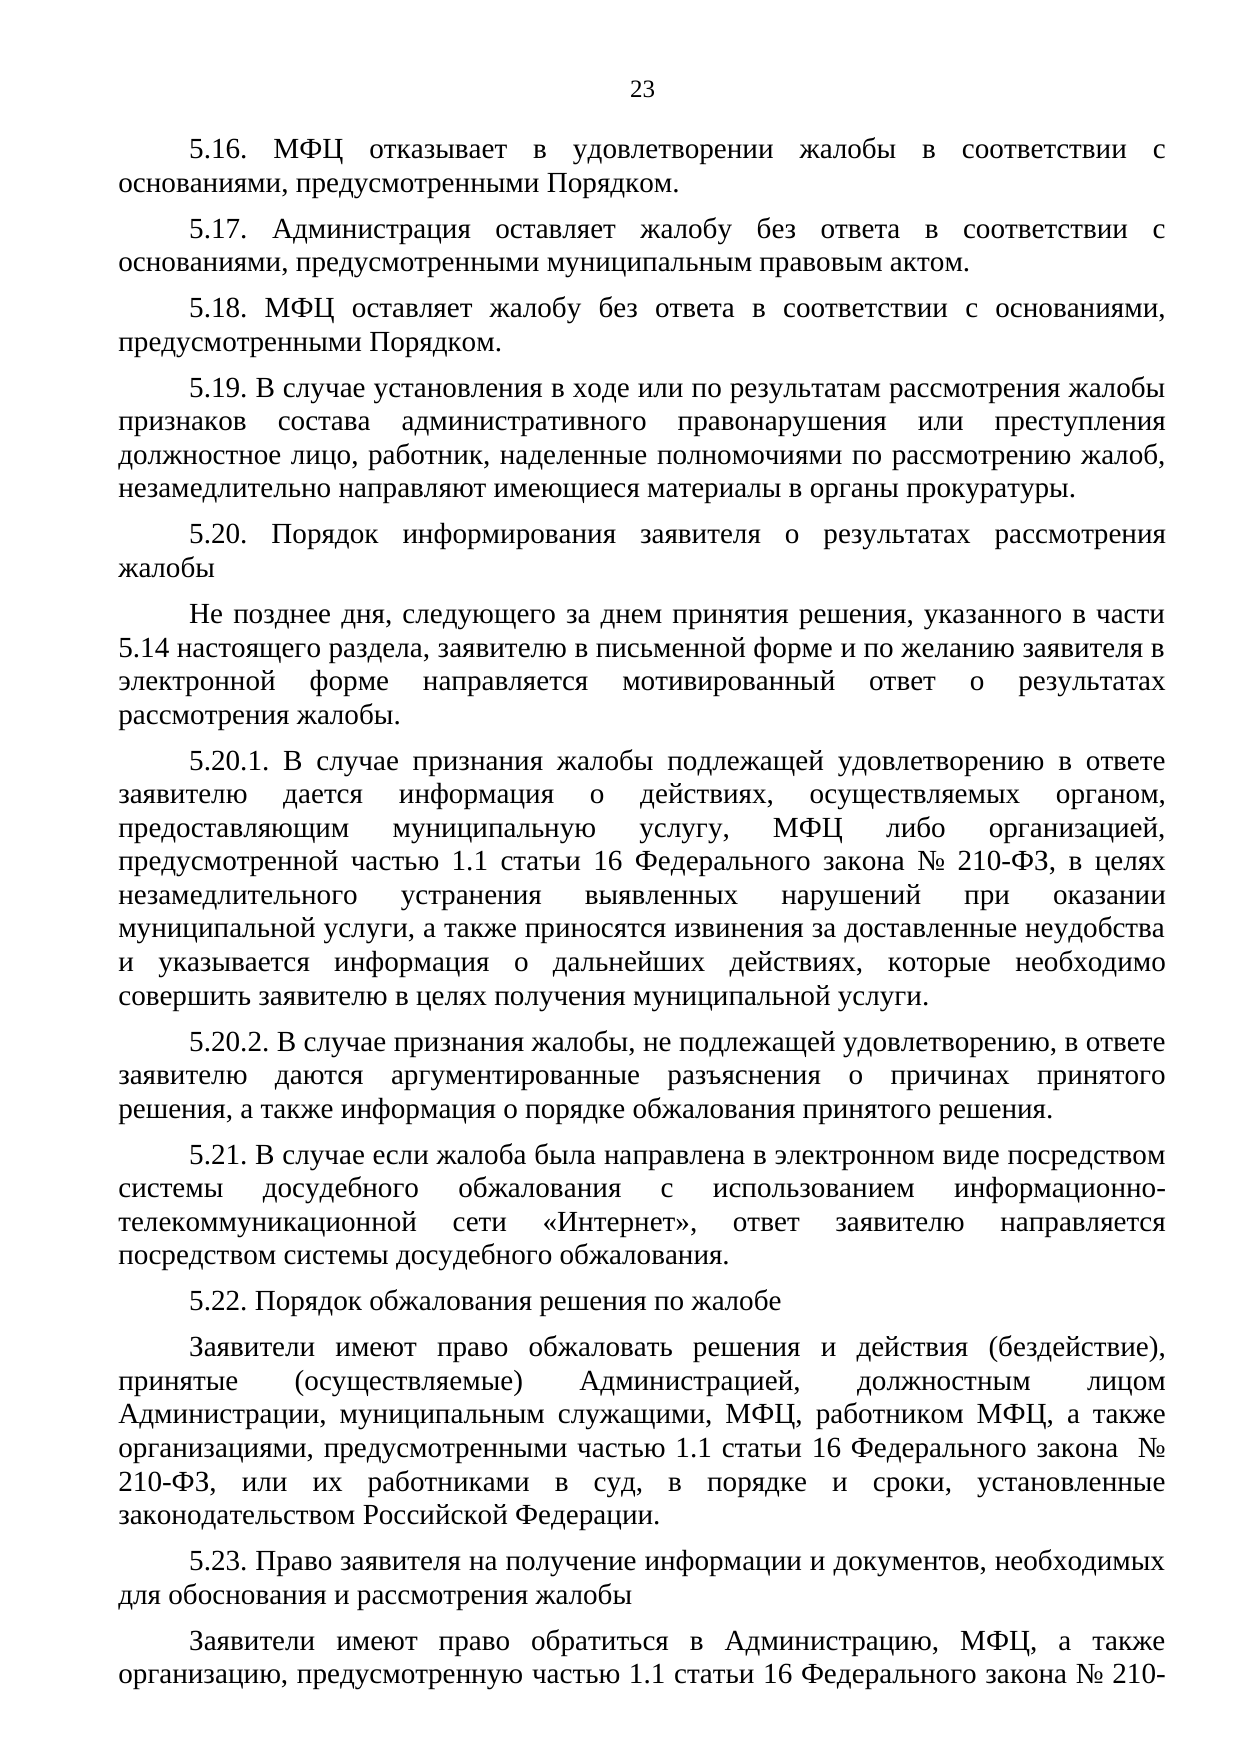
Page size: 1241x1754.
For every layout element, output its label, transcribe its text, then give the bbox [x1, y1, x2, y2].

text Не позднее дня, следующего за днем принятия решения, указанного в части 5.14 настоящего раздела, заявителю в письменной форме и по желанию заявителя в электронной форме направляется мотивированный ответ о результатах рассмотрения жалобы. [118, 596, 1167, 730]
text 5.19. В случае установления в ходе или по результатам рассмотрения жалобы признаков состава административного правонарушения или преступления должностное лицо, работник, наделенные полномочиями по рассмотрению жалоб, незамедлительно направляют имеющиеся материалы в органы прокуратуры. [118, 370, 1167, 504]
text 5.16. МФЦ отказывает в удовлетворении жалобы в соответствии с основаниями, предусмотренными Порядком. [118, 131, 1167, 198]
text 5.22. Порядок обжалования решения по жалобе [118, 1283, 1167, 1317]
text 5.18. МФЦ оставляет жалобу без ответа в соответствии с основаниями, предусмотренными Порядком. [118, 290, 1167, 357]
text 5.20. Порядок информирования заявителя о результатах рассмотрения жалобы [118, 517, 1167, 584]
text 5.20.1. В случае признания жалобы подлежащей удовлетворению в ответе заявителю дается информация о действиях, осуществляемых органом, предоставляющим муниципальную услугу, МФЦ либо организацией, предусмотренной частью 1.1 статьи 16 Федерального закона № 210-ФЗ, в целях незамедлительного устранения выявленных нарушений при оказании муниципальной услуги, а также приносятся извинения за доставленные неудобства и указывается информация о дальнейших действиях, которые необходимо совершить заявителю в целях получения муниципальной услуги. [118, 743, 1167, 1011]
text 5.23. Право заявителя на получение информации и документов, необходимых для обоснования и рассмотрения жалобы [118, 1543, 1167, 1610]
text 5.20.2. В случае признания жалобы, не подлежащей удовлетворению, в ответе заявителю даются аргументированные разъяснения о причинах принятого решения, а также информация о порядке обжалования принятого решения. [118, 1024, 1167, 1124]
text Заявители имеют право обжаловать решения и действия (бездействие), принятые (осуществляемые) Администрацией, должностным лицом Администрации, муниципальным служащими, МФЦ, работником МФЦ, а также организациями, предусмотренными частью 1.1 статьи 16 Федерального закона № 210-ФЗ, или их работниками в суд, в порядке и сроки, установленные законодательством Российской Федерации. [118, 1329, 1167, 1531]
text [118, 1623, 1167, 1690]
text 5.17. Администрация оставляет жалобу без ответа в соответствии с основаниями, предусмотренными муниципальным правовым актом. [118, 211, 1167, 278]
text 5.21. В случае если жалоба была направлена в электронном виде посредством системы досудебного обжалования с использованием информационно-телекоммуникационной сети «Интернет», ответ заявителю направляется посредством системы досудебного обжалования. [118, 1137, 1167, 1271]
